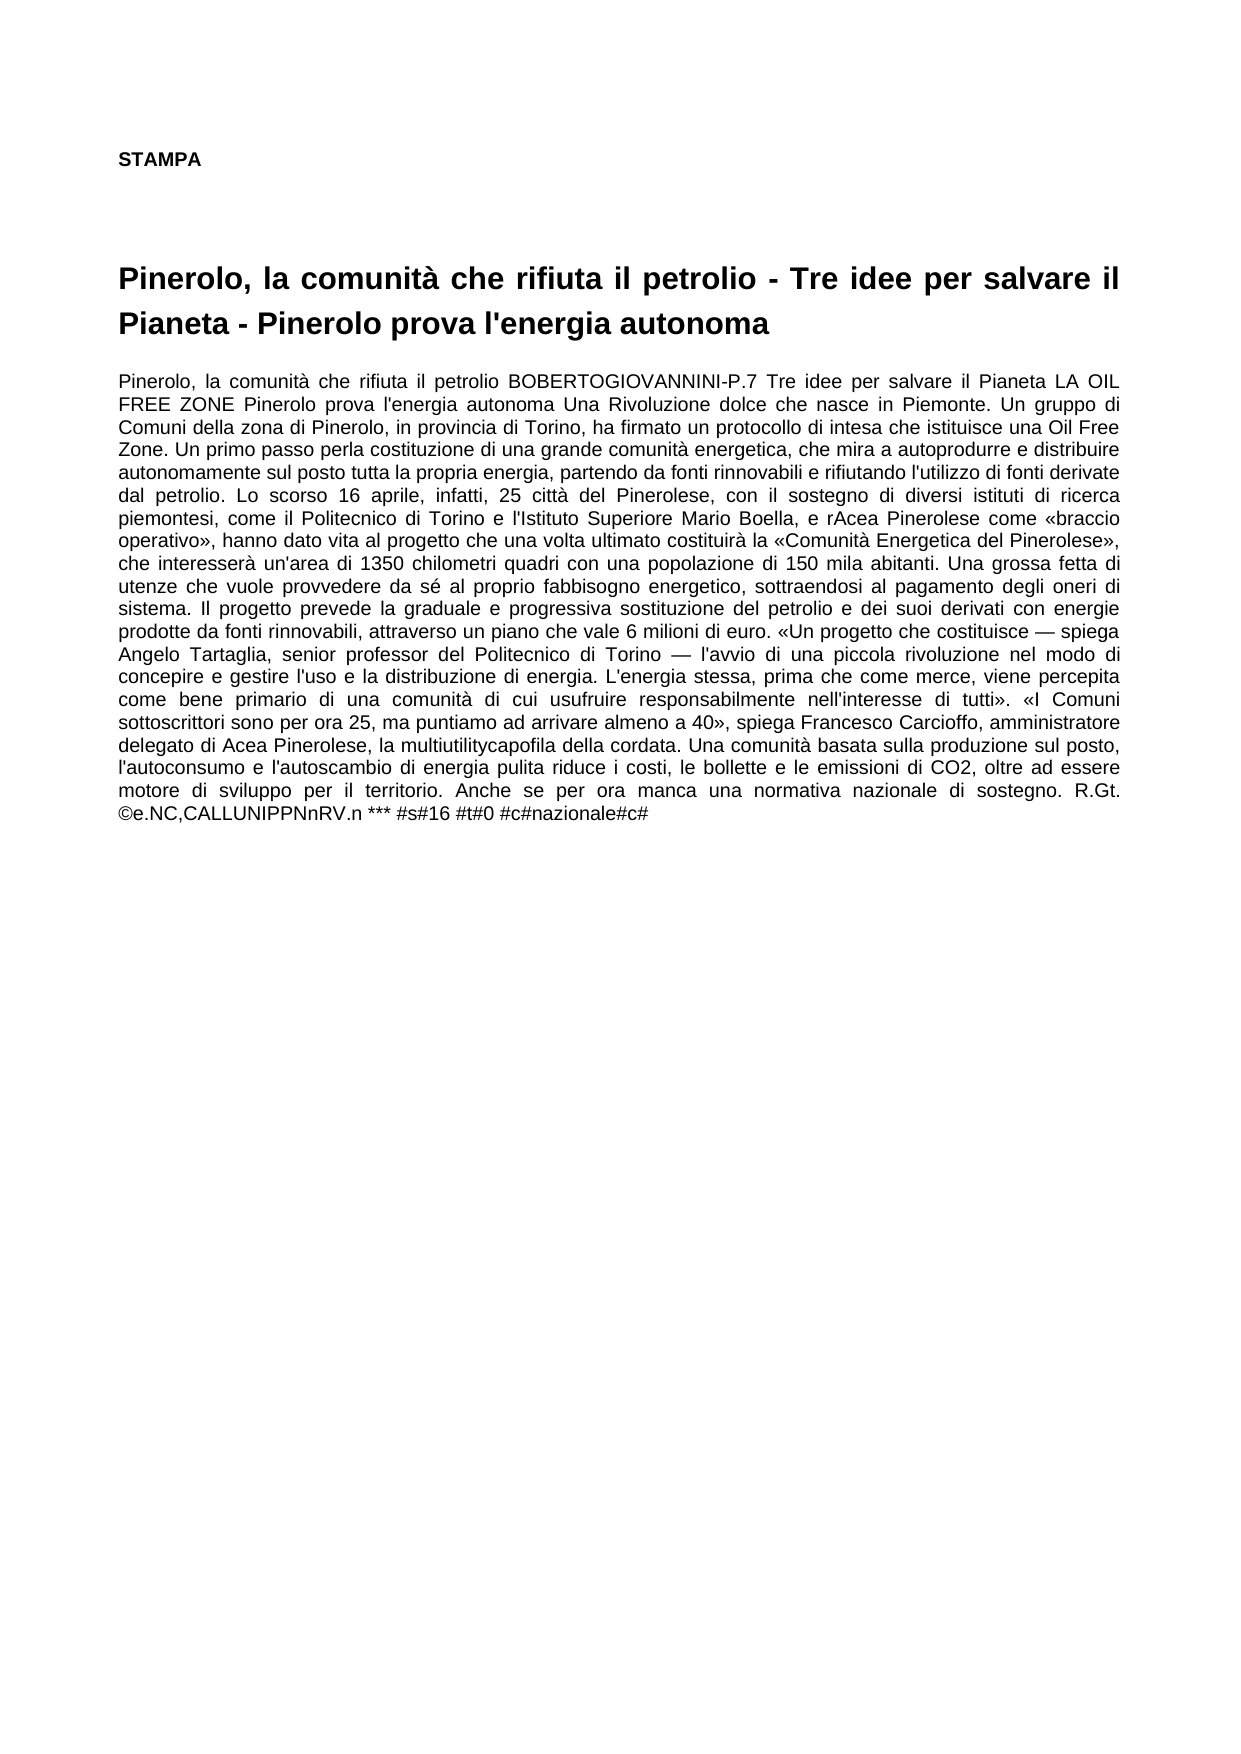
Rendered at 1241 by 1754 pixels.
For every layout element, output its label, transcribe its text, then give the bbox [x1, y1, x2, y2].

text STAMPA [118, 148, 1122, 221]
text Pinerolo, la comunità che rifiuta il petrolio - Tre idee per salvare il Pianeta - Pinerolo prova l'energia autonoma [118, 250, 1122, 341]
text Pinerolo, la comunità che rifiuta il petrolio BOBERTOGIOVANNINI-P.7 Tre idee per salvare il Pianeta LA OIL FREE ZONE Pinerolo prova l'energia autonoma Una Rivoluzione dolce che nasce in Piemonte. Un gruppo di Comuni della zona di Pinerolo, in provincia di Torino, ha firmato un protocollo di intesa che istituisce una Oil Free Zone. Un primo passo perla costituzione di una grande comunità energetica, che mira a autoprodurre e distribuire autonomamente sul posto tutta la propria energia, partendo da fonti rinnovabili e rifiutando l'utilizzo di fonti derivate dal petrolio. Lo scorso 16 aprile, infatti, 25 città del Pinerolese, con il sostegno di diversi istituti di ricerca piemontesi, come il Politecnico di Torino e l'Istituto Superiore Mario Boella, e rAcea Pinerolese come «braccio operativo», hanno dato vita al progetto che una volta ultimato costituirà la «Comunità Energetica del Pinerolese», che interesserà un'area di 1350 chilometri quadri con una popolazione di 150 mila abitanti. Una grossa fetta di utenze che vuole provvedere da sé al proprio fabbisogno energetico, sottraendosi al pagamento degli oneri di sistema. Il progetto prevede la graduale e progressiva sostituzione del petrolio e dei suoi derivati con energie prodotte da fonti rinnovabili, attraverso un piano che vale 6 milioni di euro. «Un progetto che costituisce — spiega Angelo Tartaglia, senior professor del Politecnico di Torino — l'avvio di una piccola rivoluzione nel modo di concepire e gestire l'uso e la distribuzione di energia. L'energia stessa, prima che come merce, viene percepita come bene primario di una comunità di cui usufruire responsabilmente nell'interesse di tutti». «I Comuni sottoscrittori sono per ora 25, ma puntiamo ad arrivare almeno a 40», spiega Francesco Carcioffo, amministratore delegato di Acea Pinerolese, la multiutilitycapofila della cordata. Una comunità basata sulla produzione sul posto, l'autoconsumo e l'autoscambio di energia pulita riduce i costi, le bollette e le emissioni di CO2, oltre ad essere motore di sviluppo per il territorio. Anche se per ora manca una normativa nazionale di sostegno. R.Gt. ©e.NC,CALLUNIPPNnRV.n *** #s#16 #t#0 #c#nazionale#c# [118, 370, 1122, 824]
